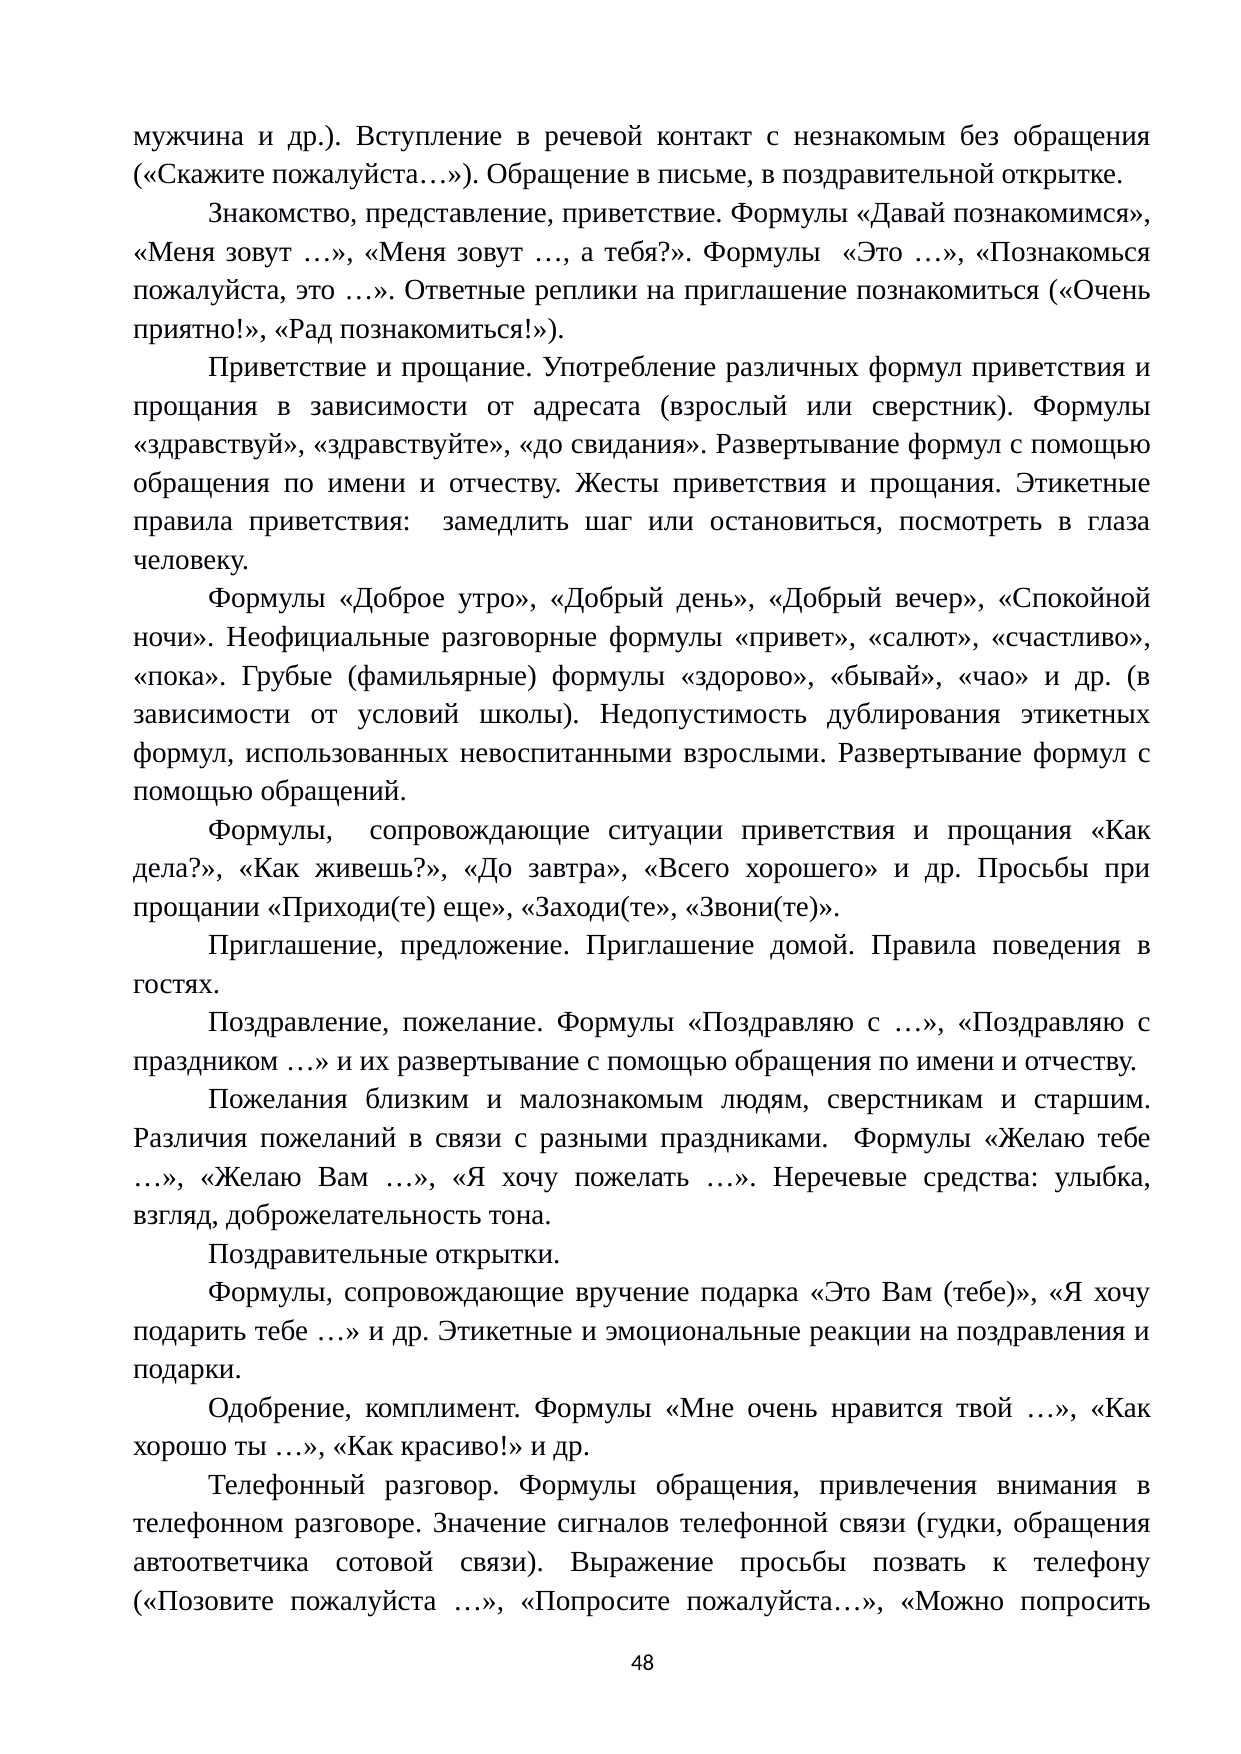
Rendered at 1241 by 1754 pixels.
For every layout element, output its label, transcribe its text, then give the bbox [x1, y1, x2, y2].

text Поздравление, пожелание. Формулы «Поздравляю с …», «Поздравляю с праздником …» и их развертывание с помощью обращения по имени и отчеству. [133, 1004, 1152, 1077]
text Знакомство, представление, приветствие. Формулы «Давай познакомимся», «Меня зовут …», «Меня зовут …, а тебя?». Формулы «Это …», «Познакомься пожалуйста, это …». Ответные реплики на приглашение познакомиться («Очень приятно!», «Рад познакомиться!»). [133, 195, 1152, 344]
text Поздравительные открытки. [133, 1236, 1152, 1269]
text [133, 1467, 1152, 1616]
text Приглашение, предложение. Приглашение домой. Правила поведения в гостях. [133, 927, 1152, 999]
text Одобрение, комплимент. Формулы «Мне очень нравится твой …», «Как хорошо ты …», «Как красиво!» и др. [133, 1390, 1152, 1462]
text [133, 118, 1152, 190]
text Формулы, сопровождающие вручение подарка «Это Вам (тебе)», «Я хочу подарить тебе …» и др. Этикетные и эмоциональные реакции на поздравления и подарки. [133, 1274, 1152, 1385]
text Формулы, сопровождающие ситуации приветствия и прощания «Как дела?», «Как живешь?», «До завтра», «Всего хорошего» и др. Просьбы при прощании «Приходи(те) еще», «Заходи(те», «Звони(те)». [133, 812, 1152, 922]
text Приветствие и прощание. Употребление различных формул приветствия и прощания в зависимости от адресата (взрослый или сверстник). Формулы «здравствуй», «здравствуйте», «до свидания». Развертывание формул с помощью обращения по имени и отчеству. Жесты приветствия и прощания. Этикетные правила приветствия: замедлить шаг или остановиться, посмотреть в глаза человеку. [133, 349, 1152, 576]
text Формулы «Доброе утро», «Добрый день», «Добрый вечер», «Спокойной ночи». Неофициальные разговорные формулы «привет», «салют», «счастливо», «пока». Грубые (фамильярные) формулы «здорово», «бывай», «чао» и др. (в зависимости от условий школы). Недопустимость дублирования этикетных формул, использованных невоспитанными взрослыми. Развертывание формул с помощью обращений. [133, 581, 1152, 807]
text Пожелания близким и малознакомым людям, сверстникам и старшим. Различия пожеланий в связи с разными праздниками. Формулы «Желаю тебе …», «Желаю Вам …», «Я хочу пожелать …». Неречевые средства: улыбка, взгляд, доброжелательность тона. [133, 1082, 1152, 1231]
